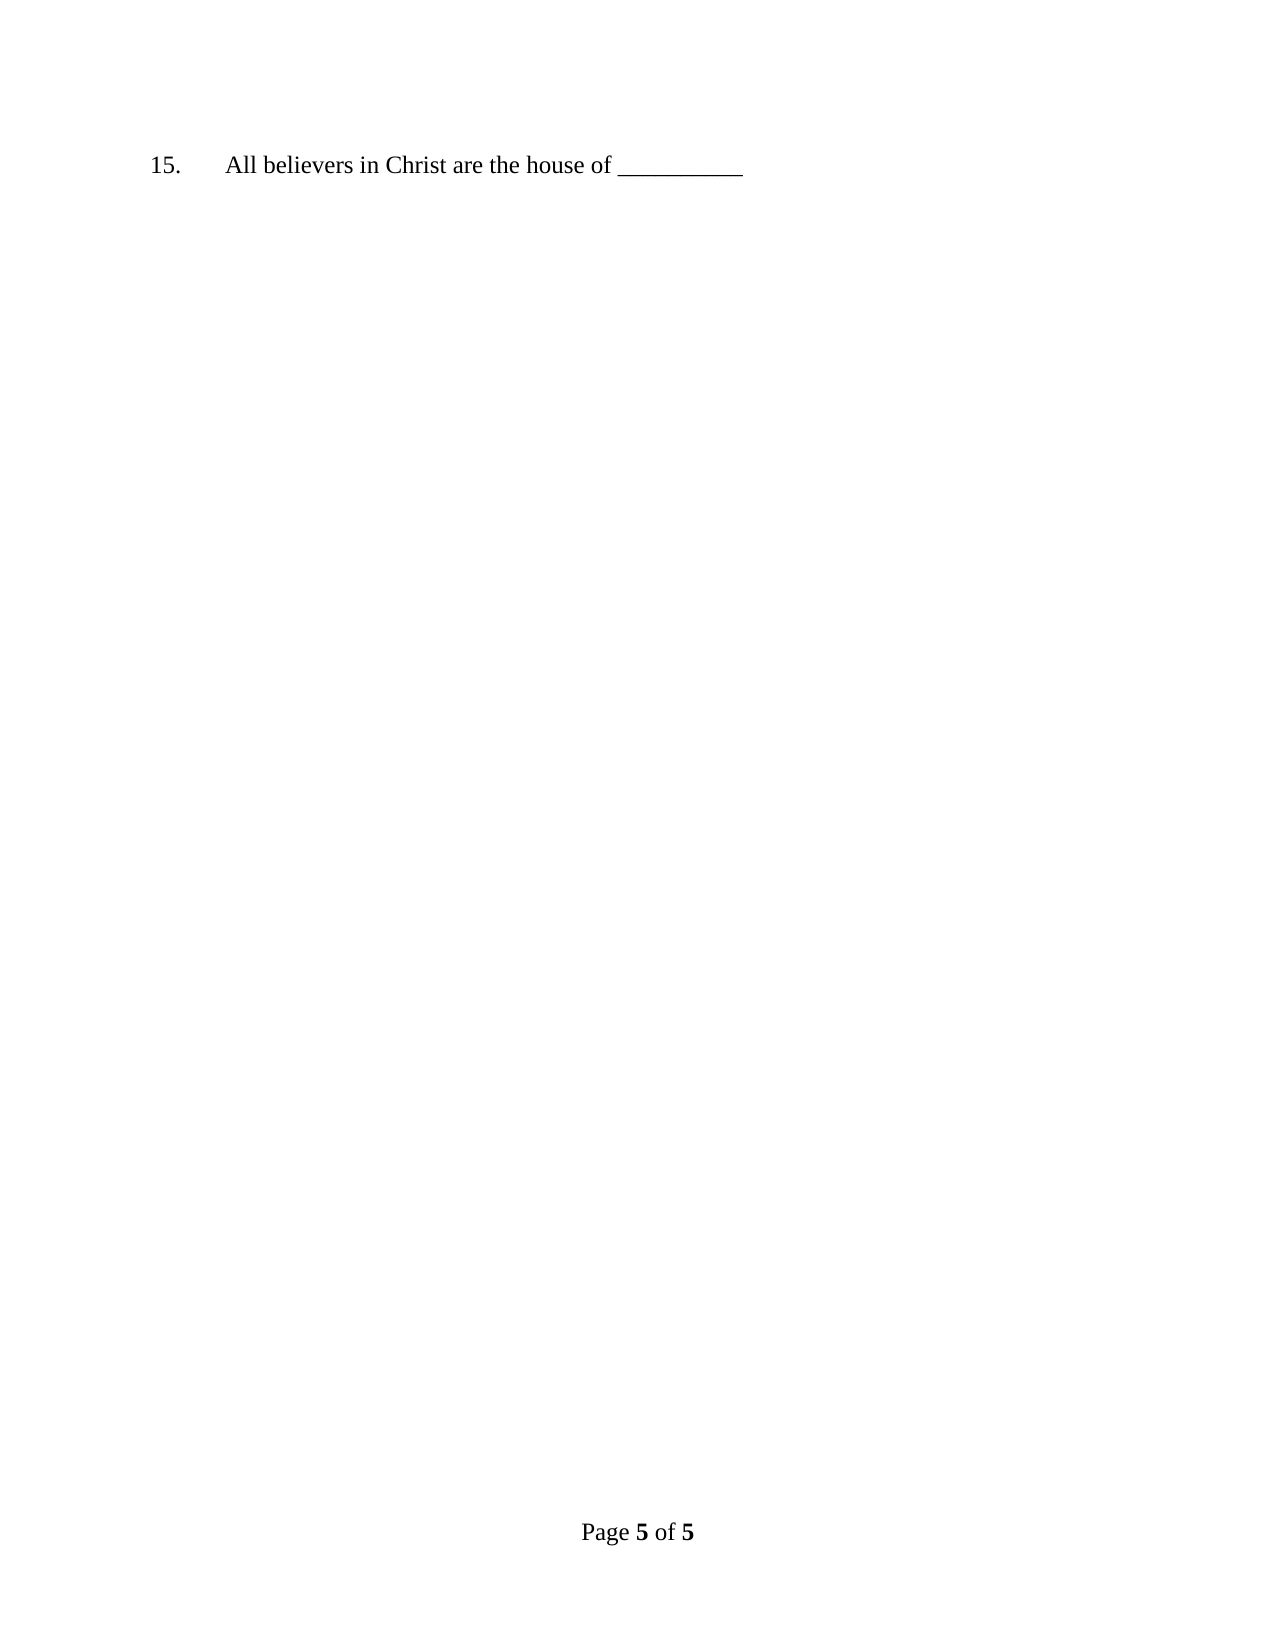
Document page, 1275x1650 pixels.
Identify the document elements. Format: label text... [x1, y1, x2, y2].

list All believers in Christ are the house of __________ [150, 150, 1162, 179]
